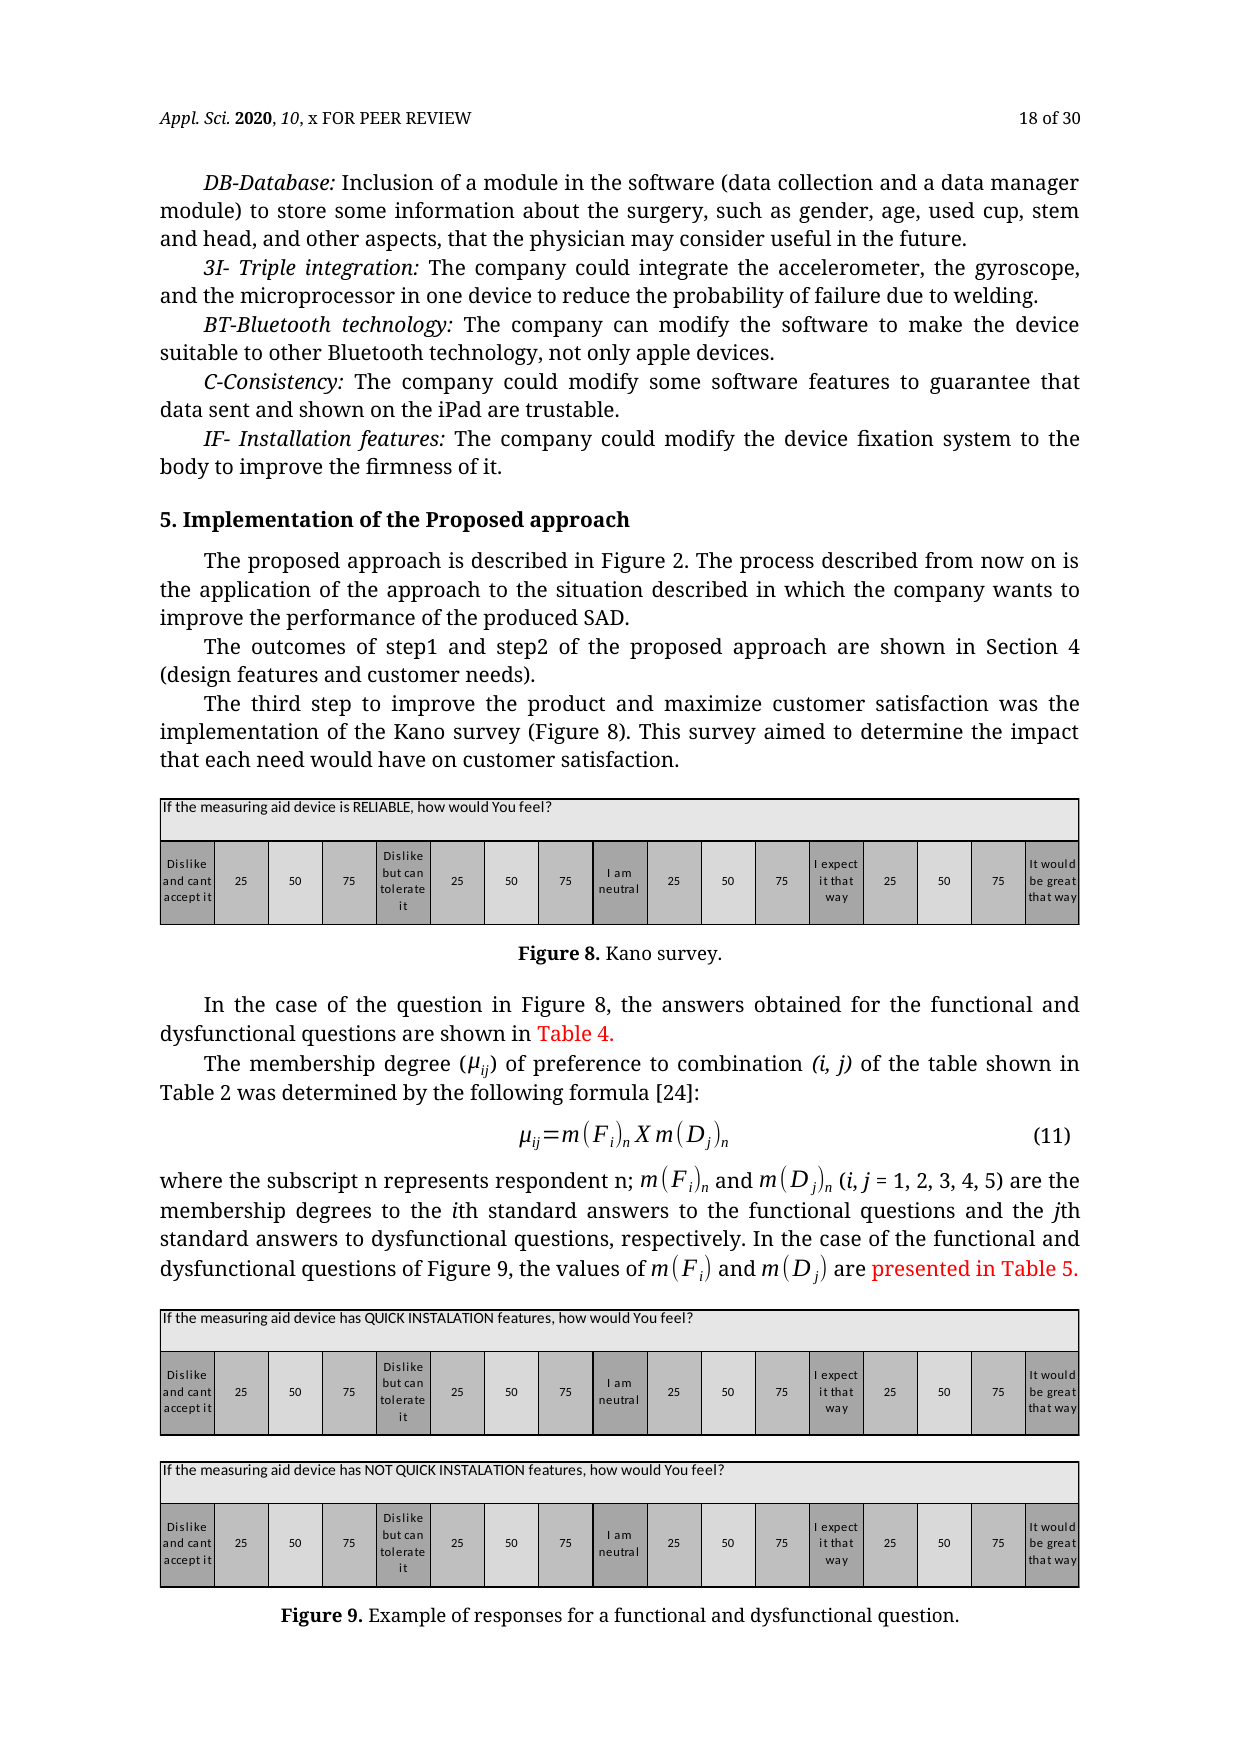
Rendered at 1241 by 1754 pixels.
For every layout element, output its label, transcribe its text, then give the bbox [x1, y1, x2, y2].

text In the case of the question in Figure 8, the answers obtained for the functional and dysfunctional questions are shown in Table 4. [159, 990, 1081, 1047]
text C-Consistency: The company could modify some software features to guarantee that data sent and shown on the iPad are trustable. [159, 367, 1081, 424]
table_header (11) [1015, 1107, 1082, 1164]
text The third step to improve the product and maximize customer satisfaction was the implementation of the Kano survey (Figure 8). This survey aimed to determine the impact that each need would have on customer satisfaction. [159, 689, 1081, 774]
subtitle 5. Implementation of the Proposed approach [159, 506, 1081, 534]
text Figure 9. Example of responses for a functional and dysfunctional question. [204, 1601, 1036, 1628]
table_header [158, 1107, 1014, 1164]
text The membership degree () of preference to combination (i, j) of the table shown in Table 2 was determined by the following formula [24]: [159, 1047, 1081, 1107]
text 3I- Triple integration: The company could integrate the accelerometer, the gyroscope, and the microprocessor in one device to reduce the probability of failure due to welding. [159, 253, 1081, 310]
text DB-Database: Inclusion of a module in the software (data collection and a data manager module) to store some information about the surgery, such as gender, age, used cup, stem and head, and other aspects, that the physician may consider useful in the future. [159, 168, 1081, 253]
text BT-Bluetooth technology: The company can modify the software to make the device suitable to other Bluetooth technology, not only apple devices. [159, 310, 1081, 367]
text where the subscript n represents respondent n; and (i, j = 1, 2, 3, 4, 5) are the membership degrees to the ith standard answers to the functional questions and the jth standard answers to dysfunctional questions, respectively. In the case of the functional and dysfunctional questions of Figure 9, the values of and are presented in Table 5. [159, 1164, 1081, 1285]
text The proposed approach is described in Figure 2. The process described from now on is the application of the approach to the situation described in which the company wants to improve the performance of the produced SAD. [159, 546, 1081, 632]
text IF- Installation features: The company could modify the device fixation system to the body to improve the firmness of it. [159, 424, 1081, 481]
text The outcomes of step1 and step2 of the proposed approach are shown in Section 4 (design features and customer needs). [159, 632, 1081, 689]
text Figure 8. Kano survey. [204, 938, 1036, 965]
